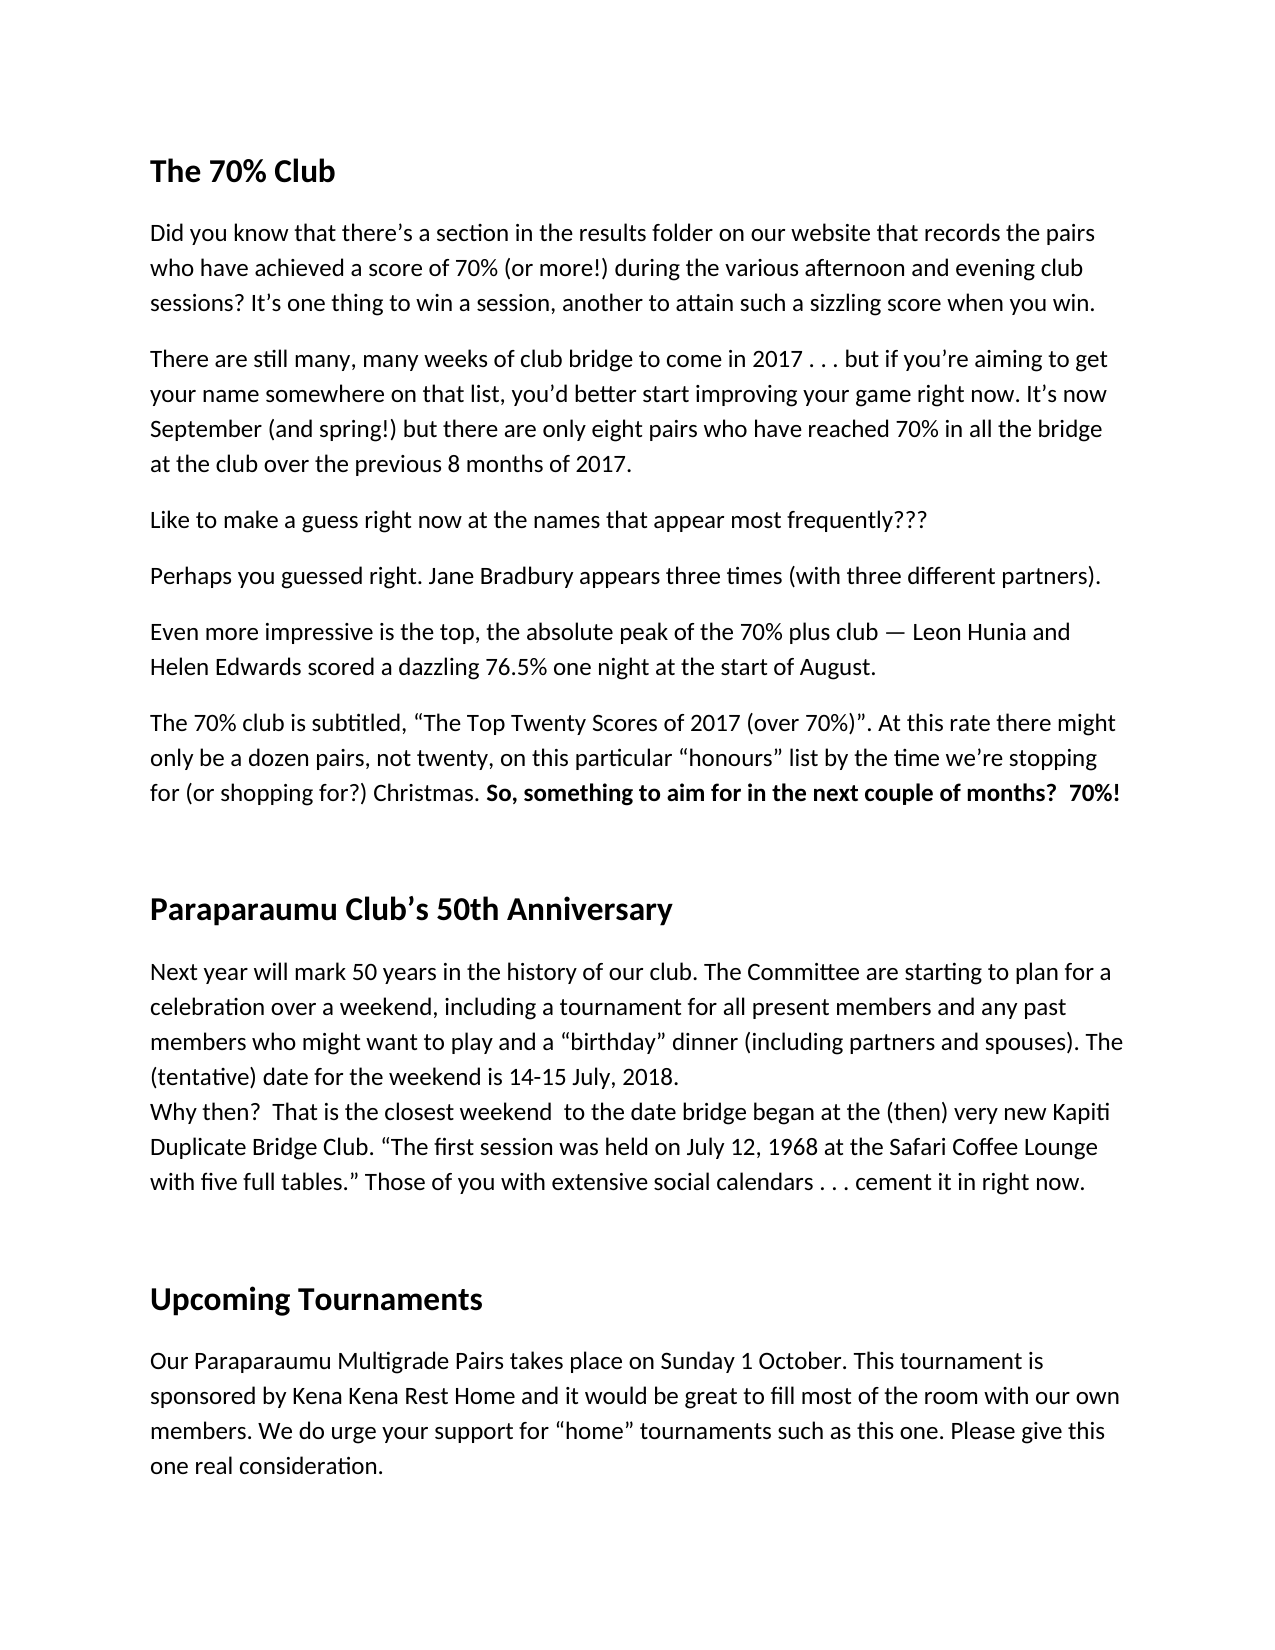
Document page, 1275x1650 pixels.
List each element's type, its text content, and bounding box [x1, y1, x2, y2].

text Paraparaumu Club’s 50th Anniversary [150, 888, 1125, 929]
text The 70% club is subtitled, “The Top Twenty Scores of 2017 (over 70%)”. At this rate there might only be a dozen pairs, not twenty, on this particular “honours” list by the time we’re stopping for (or shopping for?) Christmas. So, something to aim for in the next couple of months? 70%! [150, 707, 1125, 807]
text Upcoming Tournaments [150, 1278, 1125, 1318]
text Perhaps you guessed right. Jane Bradbury appears three times (with three different partners). [150, 560, 1125, 591]
text There are still many, many weeks of club bridge to come in 2017 . . . but if you’re aiming to get your name somewhere on that list, you’d better start improving your game right now. It’s now September (and spring!) but there are only eight pairs who have reached 70% in all the bridge at the club over the previous 8 months of 2017. [150, 343, 1125, 479]
text The 70% Club [150, 150, 1125, 191]
text Like to make a guess right now at the names that appear most frequently??? [150, 504, 1125, 535]
text Did you know that there’s a section in the results folder on our website that records the pairs who have achieved a score of 70% (or more!) during the various afternoon and evening club sessions? It’s one thing to win a session, another to attain such a sizzling score when you win. [150, 218, 1125, 318]
text Even more impressive is the top, the absolute peak of the 70% plus club — Leon Hunia and Helen Edwards scored a dazzling 76.5% one night at the start of August. [150, 616, 1125, 681]
text Our Paraparaumu Multigrade Pairs takes place on Sunday 1 October. This tournament is sponsored by Kena Kena Rest Home and it would be great to fill most of the room with our own members. We do urge your support for “home” tournaments such as this one. Please give this one real consideration. [150, 1345, 1125, 1481]
text Next year will mark 50 years in the history of our club. The Committee are starting to plan for a celebration over a weekend, including a tournament for all present members and any past members who might want to play and a “birthday” dinner (including partners and spouses). The (tentative) date for the weekend is 14-15 July, 2018. Why then? That is the closest weekend to the date bridge began at the (then) very new Kapiti Duplicate Bridge Club. “The first session was held on July 12, 1968 at the Safari Coffee Lounge with five full tables.” Those of you with extensive social calendars . . . cement it in right now. [150, 956, 1125, 1197]
